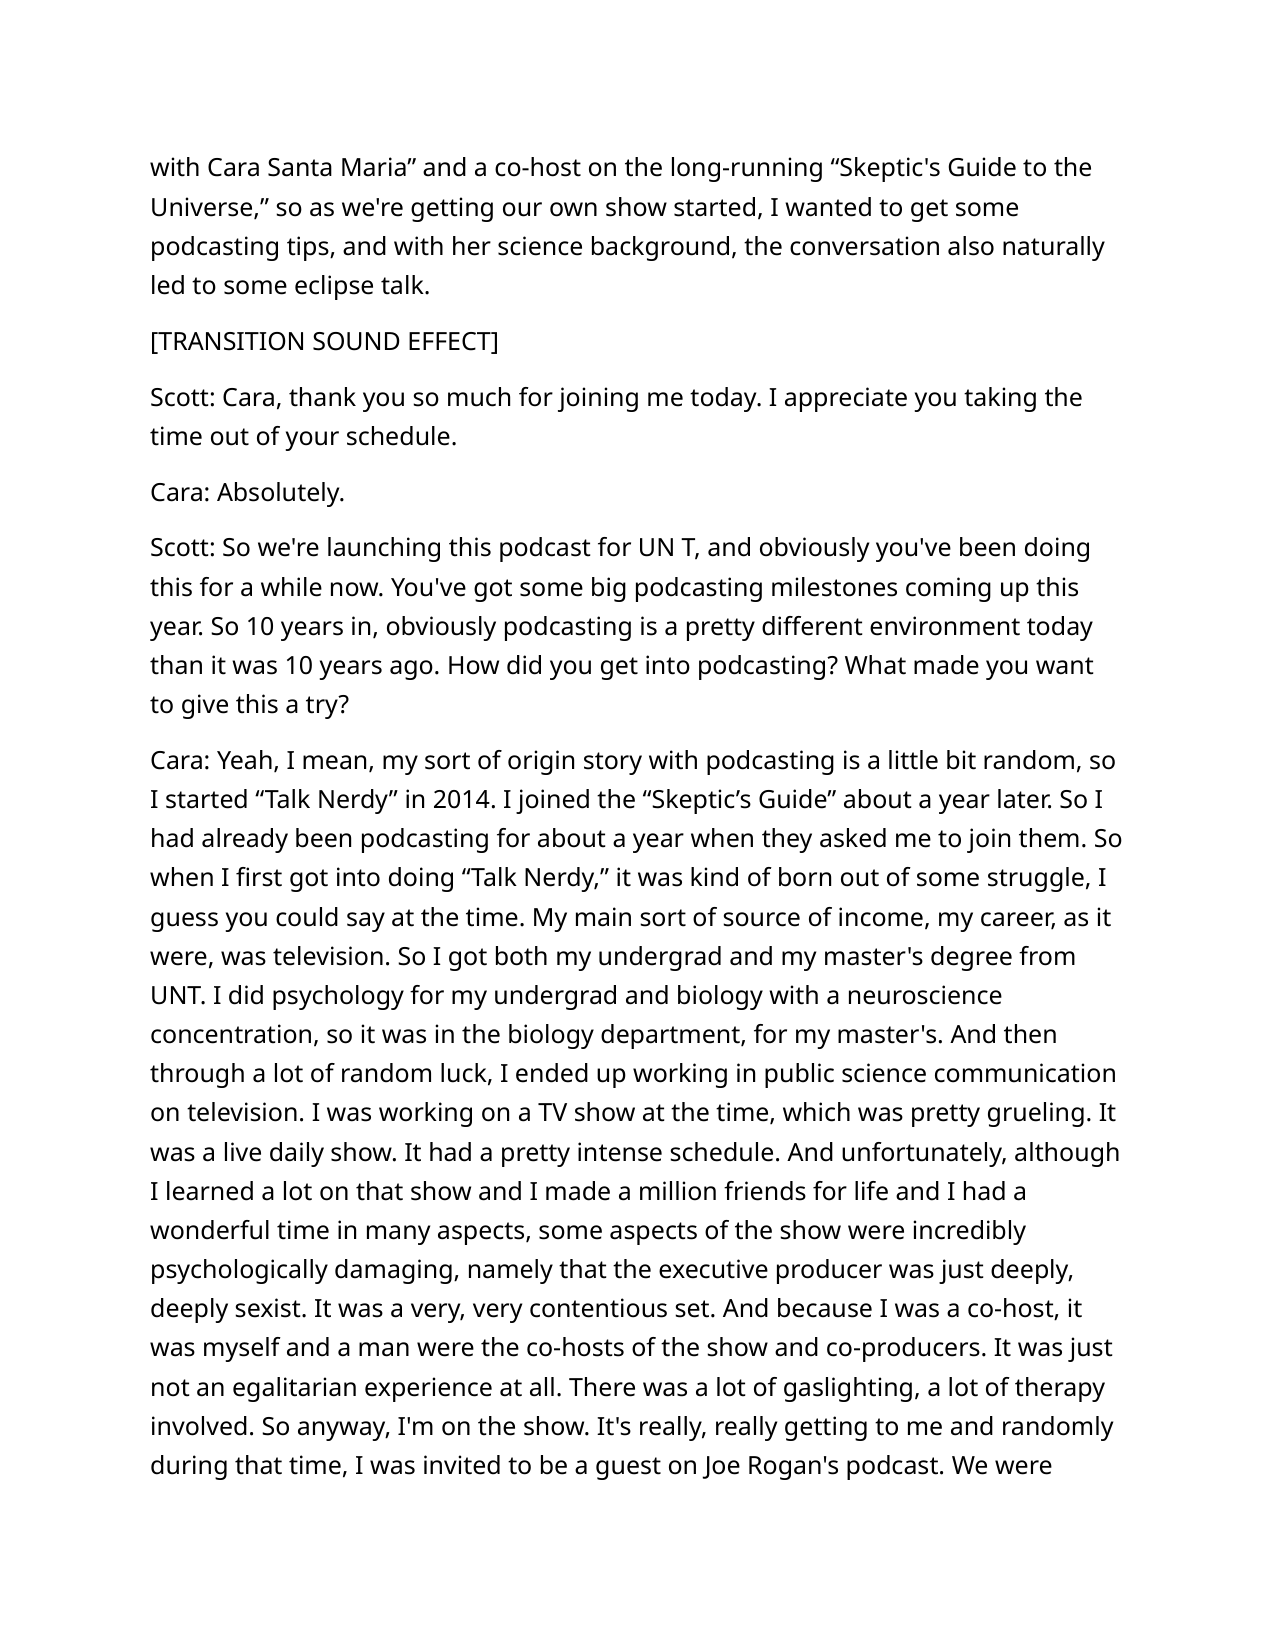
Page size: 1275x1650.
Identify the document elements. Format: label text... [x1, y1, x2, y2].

text Scott: Cara, thank you so much for joining me today. I appreciate you taking the time out of your schedule. [150, 379, 1125, 452]
text Scott: So we're launching this podcast for UN T, and obviously you've been doing this for a while now. You've got some big podcasting milestones coming up this year. So 10 years in, obviously podcasting is a pretty different environment today than it was 10 years ago. How did you get into podcasting? What made you want to give this a try? [150, 530, 1125, 721]
text [TRANSITION SOUND EFFECT] [150, 323, 1125, 357]
text Cara: Absolutely. [150, 474, 1125, 508]
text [150, 742, 1125, 1482]
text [150, 150, 1125, 302]
